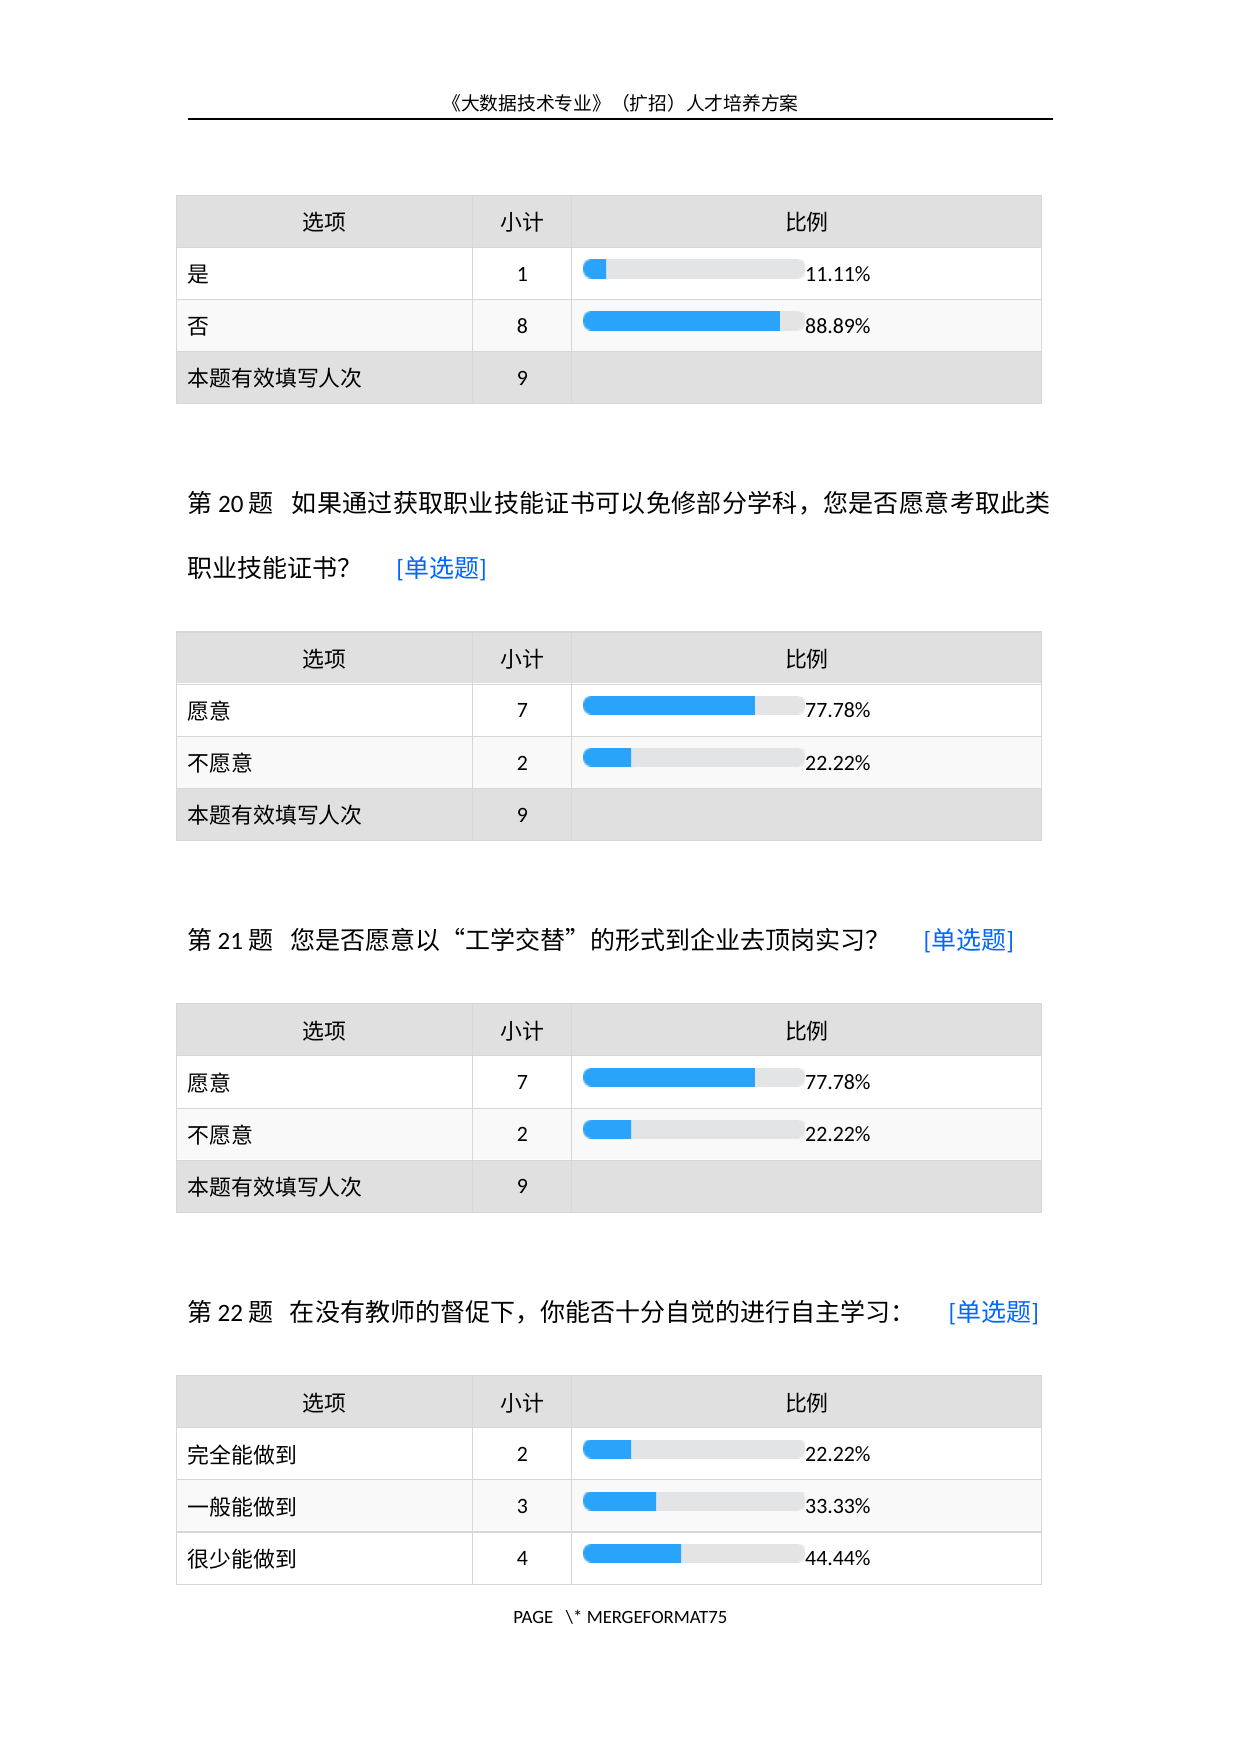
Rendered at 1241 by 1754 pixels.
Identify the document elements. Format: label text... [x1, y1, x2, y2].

table_cell 2 [473, 737, 571, 788]
table_header 比例 [572, 1376, 1041, 1427]
table_cell 一般能做到 [177, 1480, 472, 1531]
table_cell 4 [473, 1533, 571, 1583]
table_cell 本题有效填写人次 [177, 789, 472, 840]
table_header 小计 [473, 633, 571, 683]
table_cell 3 [473, 1480, 571, 1531]
text 第21题 您是否愿意以“工学交替”的形式到企业去顶岗实习？ [单选题] [187, 906, 1053, 971]
table_cell 很少能做到 [177, 1533, 472, 1583]
picture [583, 1440, 805, 1459]
table_header 选项 [177, 196, 472, 247]
table_cell 完全能做到 [177, 1428, 472, 1479]
table_cell 22.22% [572, 737, 1041, 788]
table_cell [572, 1161, 1041, 1212]
table_cell 本题有效填写人次 [177, 1161, 472, 1212]
table_header 选项 [177, 1004, 472, 1055]
picture [583, 311, 805, 331]
table_cell 9 [473, 352, 571, 403]
table_cell 愿意 [177, 1056, 472, 1107]
text 第22题 在没有教师的督促下，你能否十分自觉的进行自主学习： [单选题] [187, 1278, 1053, 1343]
table_cell 22.22% [572, 1109, 1041, 1159]
table_cell 本题有效填写人次 [177, 352, 472, 403]
picture [583, 1492, 805, 1511]
table_header 选项 [177, 1376, 472, 1427]
table_cell 否 [177, 300, 472, 351]
table_header 比例 [572, 1004, 1041, 1055]
table_cell [572, 789, 1041, 840]
table_cell 44.44% [572, 1533, 1041, 1583]
table_cell 9 [473, 789, 571, 840]
picture [583, 1544, 805, 1563]
table_cell 愿意 [177, 685, 472, 736]
table_cell 7 [473, 685, 571, 736]
table_cell 22.22% [572, 1428, 1041, 1479]
table_cell 88.89% [572, 300, 1041, 351]
table_header 选项 [177, 633, 472, 683]
table_cell 11.11% [572, 248, 1041, 299]
table_cell 不愿意 [177, 737, 472, 788]
table_cell [572, 352, 1041, 403]
table_cell 不愿意 [177, 1109, 472, 1159]
table_cell 是 [177, 248, 472, 299]
table_cell 7 [473, 1056, 571, 1107]
table_cell 77.78% [572, 685, 1041, 736]
table_cell 2 [473, 1109, 571, 1159]
table_cell 8 [473, 300, 571, 351]
picture [583, 259, 805, 279]
table_cell 1 [473, 248, 571, 299]
text 第20题 如果通过获取职业技能证书可以免修部分学科，您是否愿意考取此类职业技能证书？ [单选题] [187, 469, 1053, 599]
picture [583, 1068, 805, 1087]
picture [583, 748, 805, 767]
picture [583, 696, 805, 715]
table_cell 77.78% [572, 1056, 1041, 1107]
table_header 比例 [572, 633, 1041, 683]
table_cell 2 [473, 1428, 571, 1479]
table_header 小计 [473, 196, 571, 247]
table_cell 33.33% [572, 1480, 1041, 1531]
picture [583, 1120, 805, 1139]
table_header 小计 [473, 1376, 571, 1427]
table_cell 9 [473, 1161, 571, 1212]
table_header 比例 [572, 196, 1041, 247]
table_header 小计 [473, 1004, 571, 1055]
